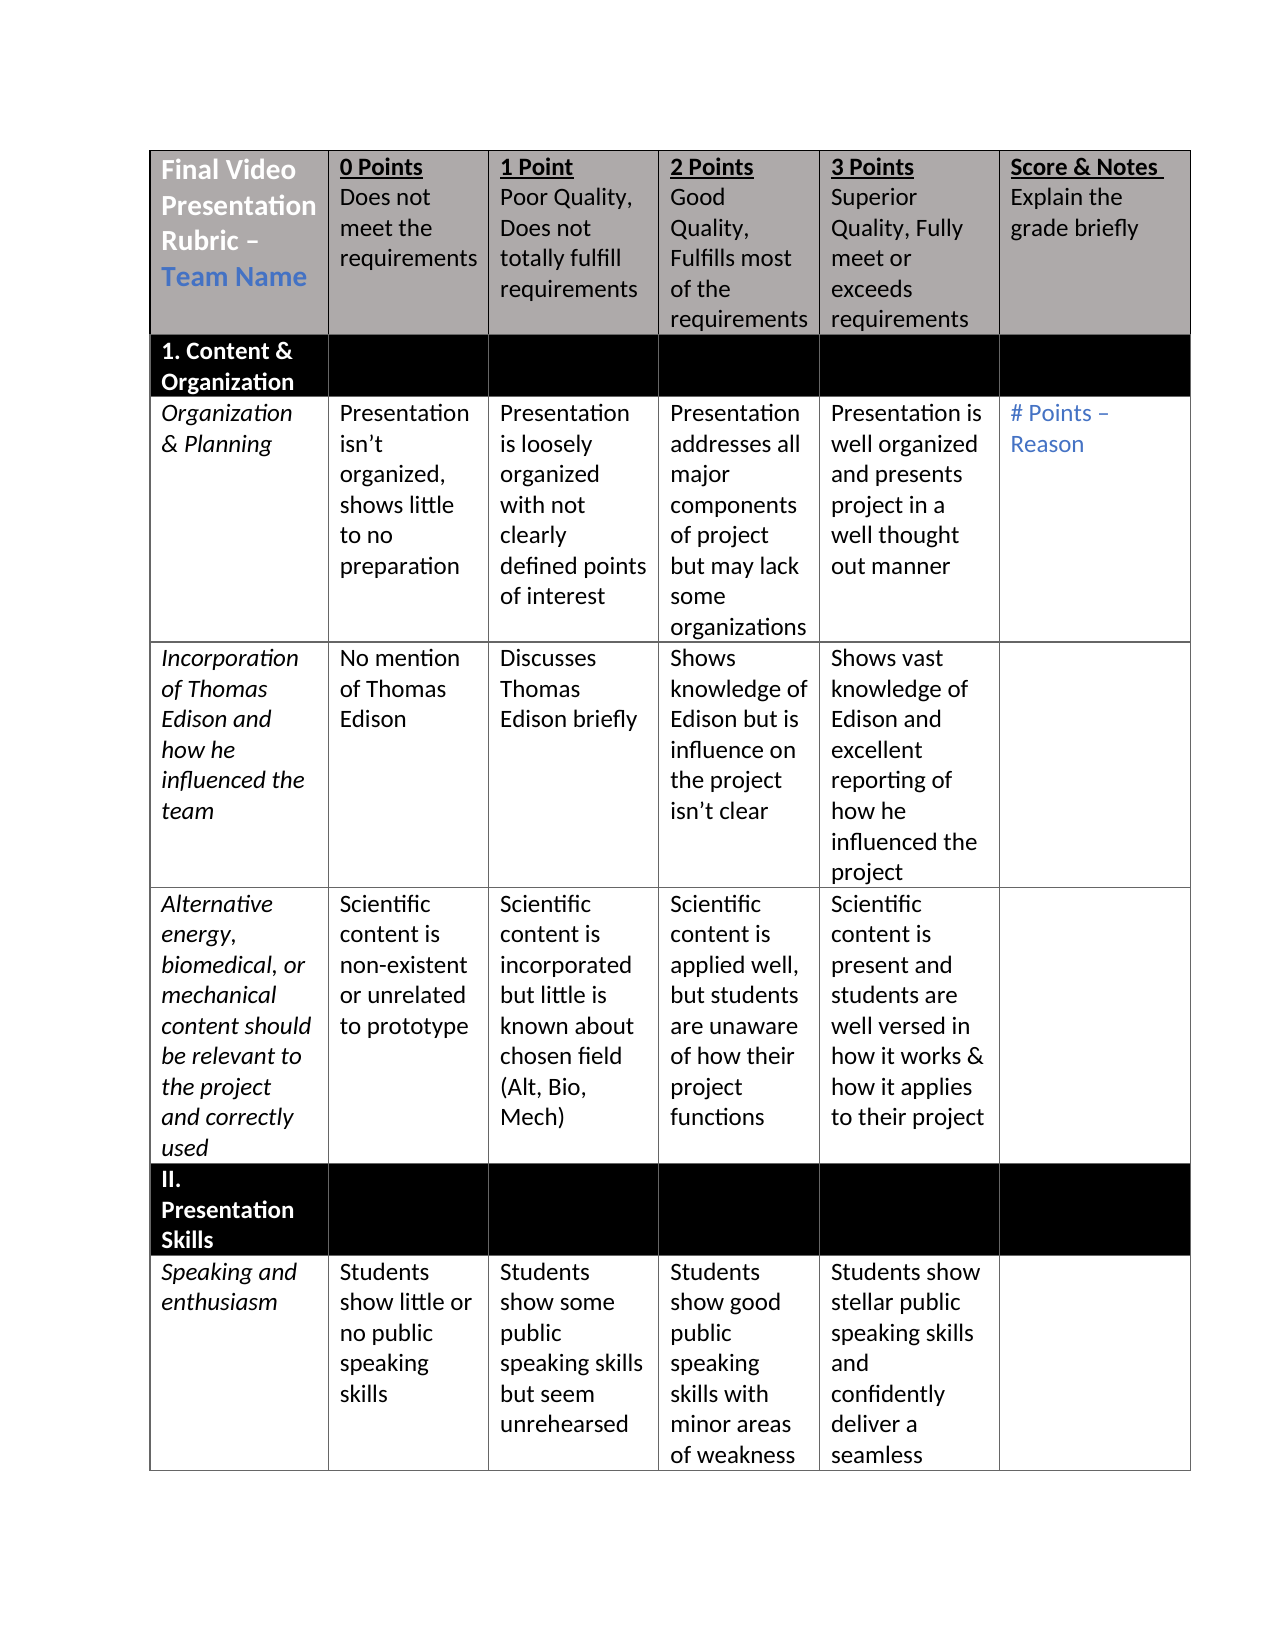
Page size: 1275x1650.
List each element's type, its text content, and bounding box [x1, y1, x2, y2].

table_cell Presentation is loosely organized with not clearly defined points of interest [489, 397, 658, 641]
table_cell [329, 1256, 488, 1470]
table_cell Presentation isn’t organized, shows little to no preparation [329, 397, 488, 641]
table_cell Scientific content is non-existent or unrelated to prototype [329, 888, 488, 1162]
table_cell Alternative energy, biomedical, or mechanical content should be relevant to the project and correctly used [151, 888, 328, 1162]
table_cell 1. Content & Organization [151, 335, 328, 396]
table_header 2 Points Good Quality, Fulfills most of the requirements [659, 151, 819, 334]
table_cell [1000, 1256, 1190, 1470]
table_cell Shows knowledge of Edison but is influence on the project isn’t clear [659, 643, 819, 887]
table_cell Scientific content is incorporated but little is known about chosen field (Alt, Bio, Mech) [489, 888, 658, 1162]
table_cell [489, 335, 658, 396]
table_cell [820, 335, 999, 396]
table_cell [329, 335, 488, 396]
table_cell No mention of Thomas Edison [329, 643, 488, 887]
table_cell [489, 1164, 658, 1255]
table_cell Presentation addresses all major components of project but may lack some organizations [659, 397, 819, 641]
table_cell II. Presentation Skills [151, 1164, 328, 1255]
table_cell Scientific content is present and students are well versed in how it works & how it applies to their project [820, 888, 999, 1162]
table_cell [1000, 643, 1190, 887]
table_cell # Points – Reason [1000, 397, 1190, 641]
table_cell [659, 1164, 819, 1255]
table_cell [820, 1256, 999, 1470]
table_cell [659, 335, 819, 396]
table_cell [329, 1164, 488, 1255]
table_cell Organization & Planning [151, 397, 328, 641]
table_header 3 Points Superior Quality, Fully meet or exceeds requirements [820, 151, 999, 334]
table_header Final Video Presentation Rubric – Team Name [151, 151, 328, 334]
table_header 0 Points Does not meet the requirements [329, 151, 488, 334]
table_cell Scientific content is applied well, but students are unaware of how their project functions [659, 888, 819, 1162]
table_cell Shows vast knowledge of Edison and excellent reporting of how he influenced the project [820, 643, 999, 887]
table_cell [1000, 335, 1190, 396]
table_header 1 Point Poor Quality, Does not totally fulfill requirements [489, 151, 658, 334]
table_cell [1000, 888, 1190, 1162]
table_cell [151, 1256, 328, 1470]
table_cell Incorporation of Thomas Edison and how he influenced the team [151, 643, 328, 887]
table_cell [1000, 1164, 1190, 1255]
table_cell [489, 1256, 658, 1470]
table_cell Presentation is well organized and presents project in a well thought out manner [820, 397, 999, 641]
table_header Score & Notes Explain the grade briefly [1000, 151, 1190, 334]
table_cell [820, 1164, 999, 1255]
table_cell Discusses Thomas Edison briefly [489, 643, 658, 887]
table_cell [659, 1256, 819, 1470]
